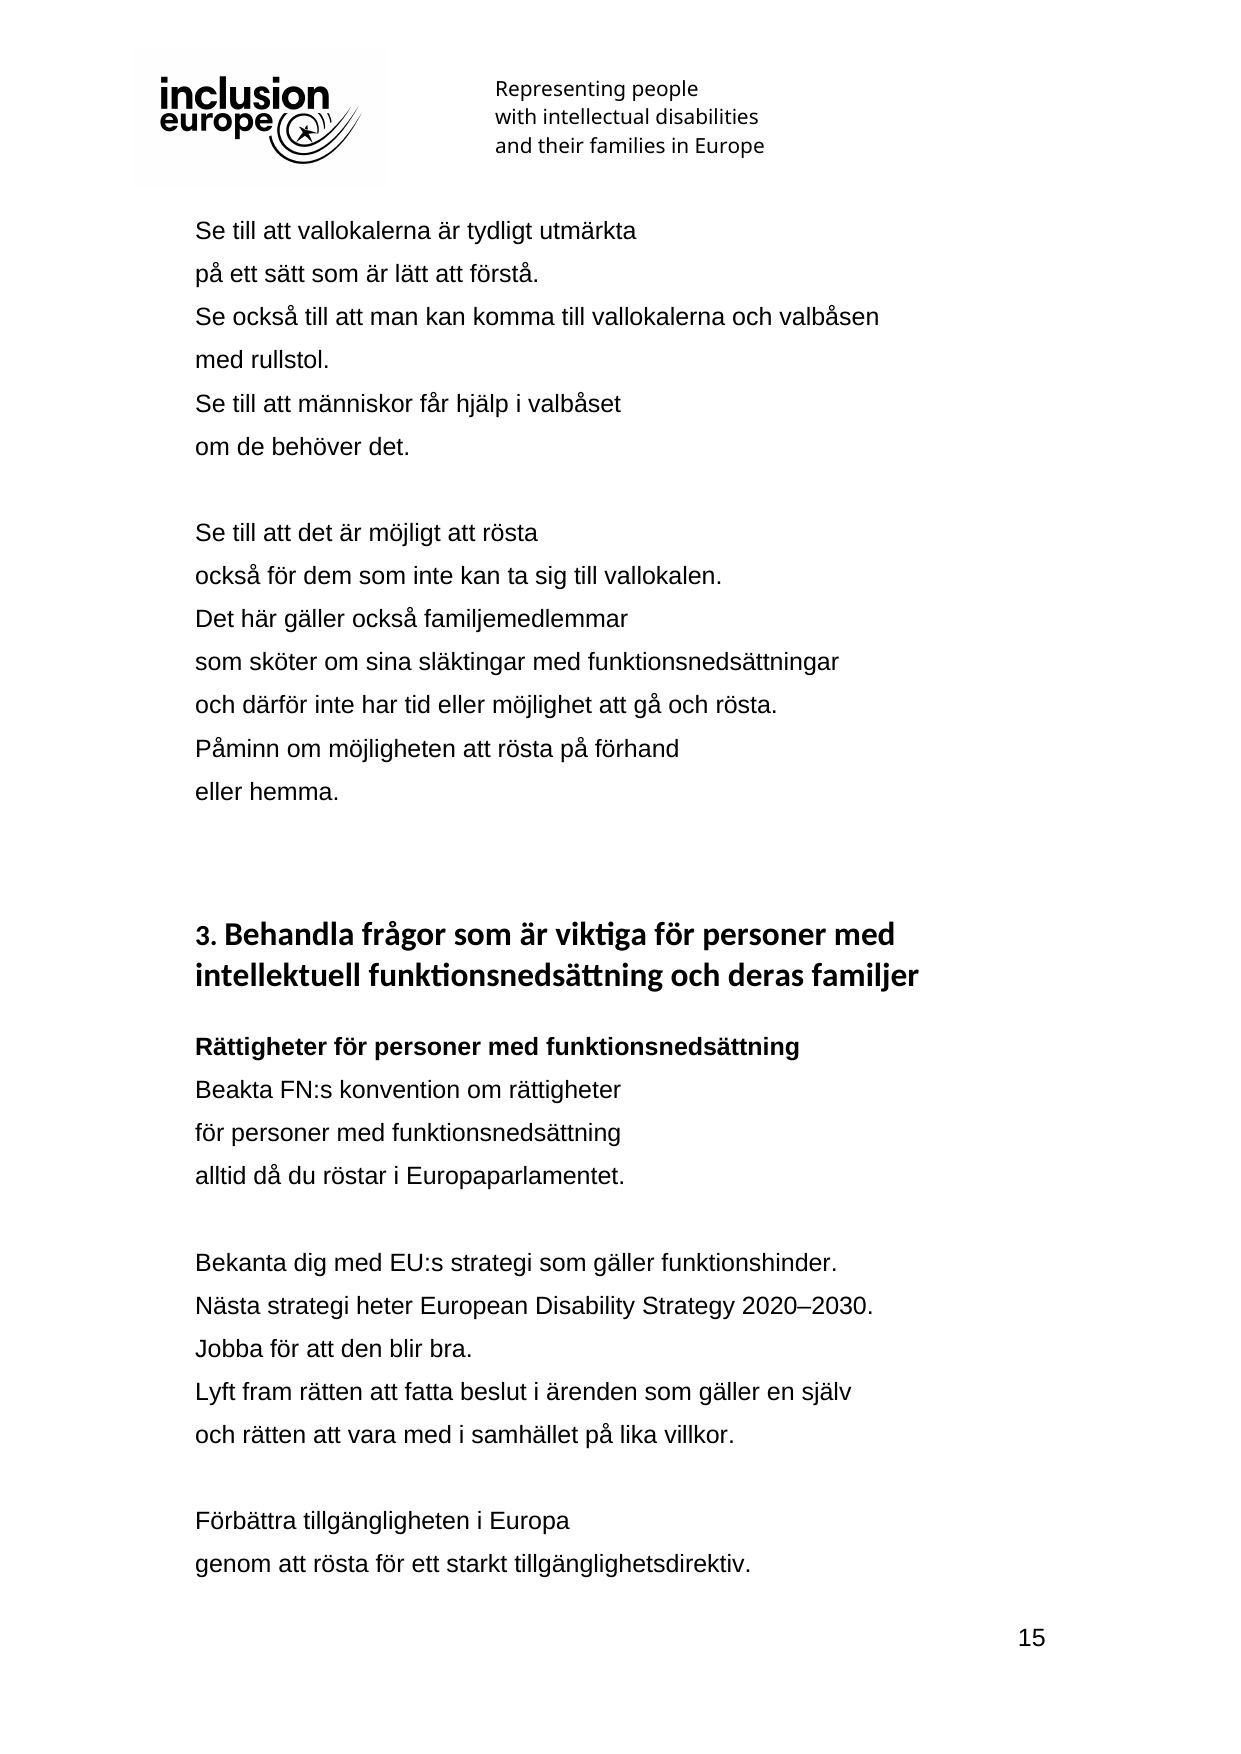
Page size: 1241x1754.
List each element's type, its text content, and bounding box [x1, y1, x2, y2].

picture [131, 47, 388, 189]
subtitle 3. Behandla frågor som är viktiga för personer med intellektuell funktionsnedsättning och deras familjer [195, 913, 1045, 994]
